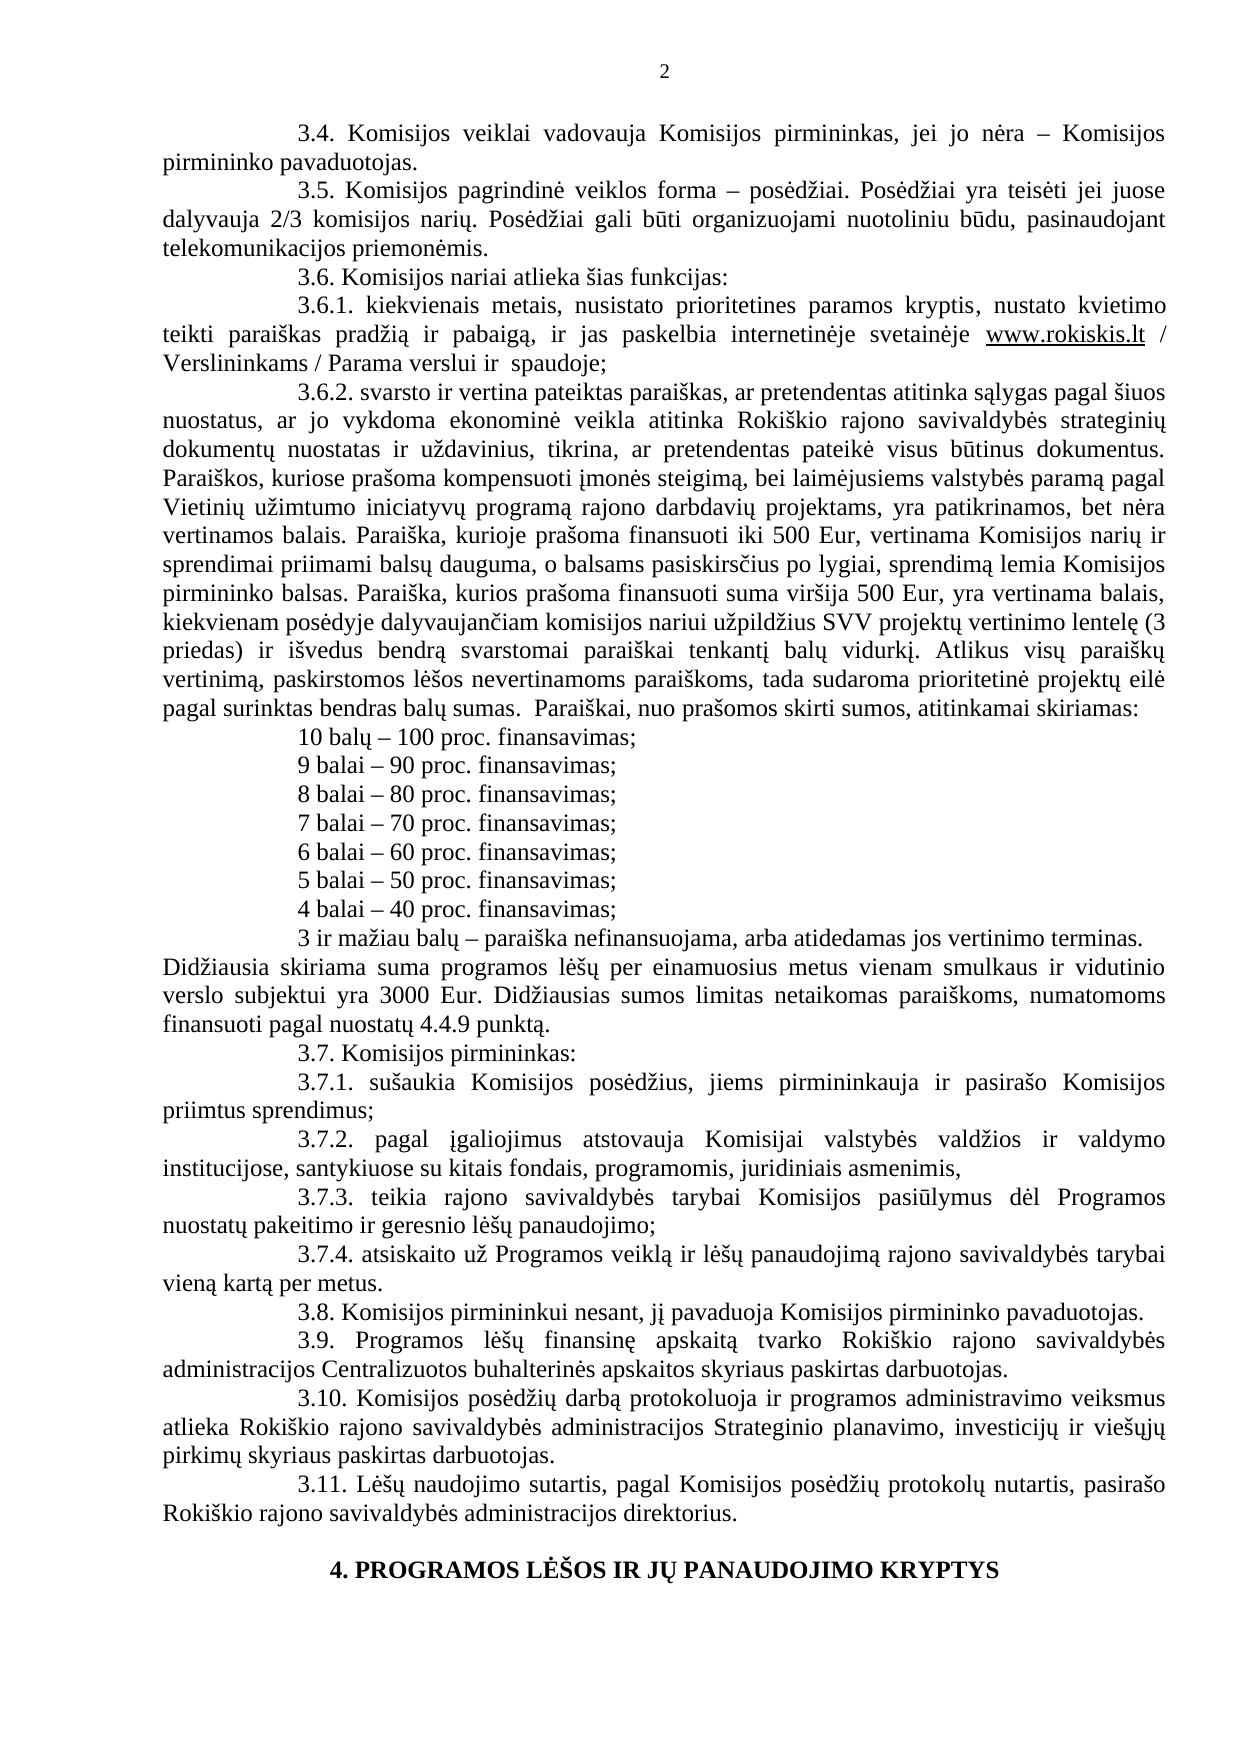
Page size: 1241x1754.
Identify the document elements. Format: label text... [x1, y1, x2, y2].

text 3.5. Komisijos pagrindinė veiklos forma – posėdžiai. Posėdžiai yra teisėti jei juose dalyvauja 2/3 komisijos narių. Posėdžiai gali būti organizuojami nuotoliniu būdu, pasinaudojant telekomunikacijos priemonėmis. [162, 176, 1167, 262]
text 6 balai – 60 proc. finansavimas; [162, 837, 1167, 866]
text 3.7.3. teikia rajono savivaldybės tarybai Komisijos pasiūlymus dėl Programos nuostatų pakeitimo ir geresnio lėšų panaudojimo; [162, 1182, 1167, 1239]
text 4. PROGRAMOS LĖŠOS IR JŲ PANAUDOJIMO KRYPTYS [162, 1556, 1167, 1584]
text 3.7.4. atsiskaito už Programos veiklą ir lėšų panaudojimą rajono savivaldybės tarybai vieną kartą per metus. [162, 1239, 1167, 1297]
text 7 balai – 70 proc. finansavimas; [162, 808, 1167, 837]
text 3.4. Komisijos veiklai vadovauja Komisijos pirmininkas, jei jo nėra – Komisijos pirmininko pavaduotojas. [162, 118, 1167, 176]
text 10 balų – 100 proc. finansavimas; [162, 722, 1167, 751]
text 3.9. Programos lėšų finansinę apskaitą tvarko Rokiškio rajono savivaldybės administracijos Centralizuotos buhalterinės apskaitos skyriaus paskirtas darbuotojas. [162, 1326, 1167, 1383]
text 8 balai – 80 proc. finansavimas; [162, 779, 1167, 808]
text 3 ir mažiau balų – paraiška nefinansuojama, arba atidedamas jos vertinimo terminas. [162, 923, 1167, 952]
text 3.6.2. svarsto ir vertina pateiktas paraiškas, ar pretendentas atitinka sąlygas pagal šiuos nuostatus, ar jo vykdoma ekonominė veikla atitinka Rokiškio rajono savivaldybės strateginių dokumentų nuostatas ir uždavinius, tikrina, ar pretendentas pateikė visus būtinus dokumentus. Paraiškos, kuriose prašoma kompensuoti įmonės steigimą, bei laimėjusiems valstybės paramą pagal Vietinių užimtumo iniciatyvų programą rajono darbdavių projektams, yra patikrinamos, bet nėra vertinamos balais. Paraiška, kurioje prašoma finansuoti iki 500 Eur, vertinama Komisijos narių ir sprendimai priimami balsų dauguma, o balsams pasiskirsčius po lygiai, sprendimą lemia Komisijos pirmininko balsas. Paraiška, kurios prašoma finansuoti suma viršija 500 Eur, yra vertinama balais, kiekvienam posėdyje dalyvaujančiam komisijos nariui užpildžius SVV projektų vertinimo lentelę (3 priedas) ir išvedus bendrą svarstomai paraiškai tenkantį balų vidurkį. Atlikus visų paraiškų vertinimą, paskirstomos lėšos nevertinamoms paraiškoms, tada sudaroma prioritetinė projektų eilė pagal surinktas bendras balų sumas. Paraiškai, nuo prašomos skirti sumos, atitinkamai skiriamas: [162, 377, 1167, 722]
text 3.6. Komisijos nariai atlieka šias funkcijas: [162, 262, 1167, 291]
text 3.10. Komisijos posėdžių darbą protokoluoja ir programos administravimo veiksmus atlieka Rokiškio rajono savivaldybės administracijos Strateginio planavimo, investicijų ir viešųjų pirkimų skyriaus paskirtas darbuotojas. [162, 1383, 1167, 1469]
text 4 balai – 40 proc. finansavimas; [162, 894, 1167, 923]
text 3.6.1. kiekvienais metais, nusistato prioritetines paramos kryptis, nustato kvietimo teikti paraiškas pradžią ir pabaigą, ir jas paskelbia internetinėje svetainėje www.rokiskis.lt / Verslininkams / Parama verslui ir spaudoje; [162, 291, 1167, 377]
text 9 balai – 90 proc. finansavimas; [162, 751, 1167, 779]
text 3.11. Lėšų naudojimo sutartis, pagal Komisijos posėdžių protokolų nutartis, pasirašo Rokiškio rajono savivaldybės administracijos direktorius. [162, 1469, 1167, 1527]
text 3.7.1. sušaukia Komisijos posėdžius, jiems pirmininkauja ir pasirašo Komisijos priimtus sprendimus; [162, 1067, 1167, 1124]
text 3.7. Komisijos pirmininkas: [162, 1038, 1167, 1067]
text 3.8. Komisijos pirmininkui nesant, jį pavaduoja Komisijos pirmininko pavaduotojas. [162, 1297, 1167, 1326]
text Didžiausia skiriama suma programos lėšų per einamuosius metus vienam smulkaus ir vidutinio verslo subjektui yra 3000 Eur. Didžiausias sumos limitas netaikomas paraiškoms, numatomoms finansuoti pagal nuostatų 4.4.9 punktą. [162, 952, 1167, 1038]
text 5 balai – 50 proc. finansavimas; [162, 866, 1167, 894]
text 3.7.2. pagal įgaliojimus atstovauja Komisijai valstybės valdžios ir valdymo institucijose, santykiuose su kitais fondais, programomis, juridiniais asmenimis, [162, 1124, 1167, 1182]
